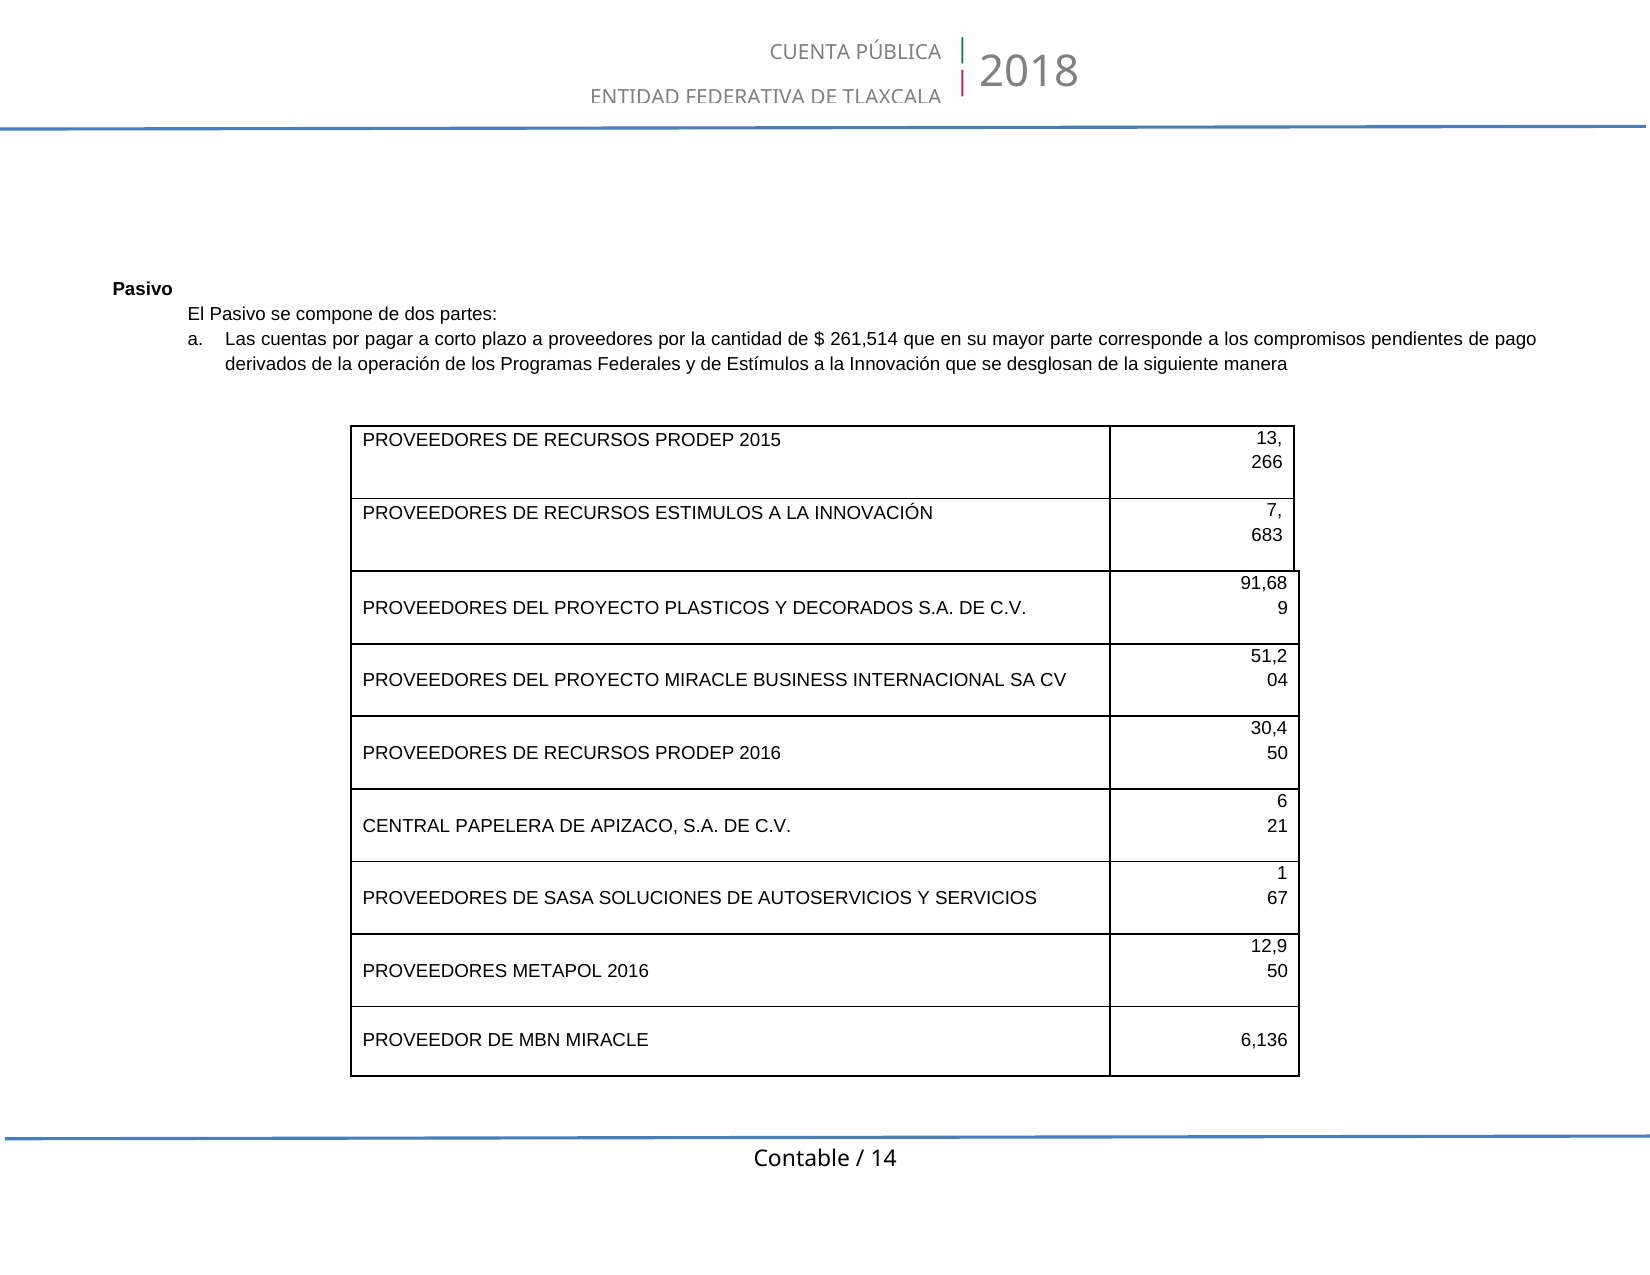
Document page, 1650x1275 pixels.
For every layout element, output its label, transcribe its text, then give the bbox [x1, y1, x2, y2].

table_cell PROVEEDORES DE RECURSOS PRODEP 2016 [352, 717, 1109, 788]
picture [956, 28, 974, 100]
text Pasivo [112, 275, 1538, 300]
table_cell 91,689 [1111, 572, 1298, 643]
table_header PROVEEDORES DE RECURSOS PRODEP 2015 [352, 427, 1109, 498]
text El Pasivo se compone de dos partes: [187, 300, 1538, 325]
table_cell 12,950 [1111, 935, 1298, 1006]
table_cell PROVEEDORES DE RECURSOS ESTIMULOS A LA INNOVACIÓN [352, 499, 1109, 570]
table_cell 7,683 [1111, 499, 1293, 570]
table_cell PROVEEDORES DEL PROYECTO PLASTICOS Y DECORADOS S.A. DE C.V. [352, 572, 1109, 643]
table_cell 621 [1111, 790, 1298, 861]
table_header 13,266 [1111, 427, 1293, 498]
table_cell PROVEEDORES DE SASA SOLUCIONES DE AUTOSERVICIOS Y SERVICIOS [352, 862, 1109, 933]
table_cell PROVEEDORES DEL PROYECTO MIRACLE BUSINESS INTERNACIONAL SA CV [352, 645, 1109, 715]
list Las cuentas por pagar a corto plazo a proveedores por la cantidad de $ 261,514 que en su mayor parte corresponde a los compromisos pendientes de pago derivados de la operación de los Programas Federales y de Estímulos a la Innovación que se desglosan de la siguiente manera [187, 325, 1538, 375]
table_cell 6,136 [1111, 1007, 1298, 1075]
table_cell 167 [1111, 862, 1298, 933]
table_cell 30,450 [1111, 717, 1298, 788]
table_cell 51,204 [1111, 645, 1298, 715]
table_cell PROVEEDOR DE MBN MIRACLE [352, 1007, 1109, 1075]
table_cell CENTRAL PAPELERA DE APIZACO, S.A. DE C.V. [352, 790, 1109, 861]
table_cell PROVEEDORES METAPOL 2016 [352, 935, 1109, 1006]
